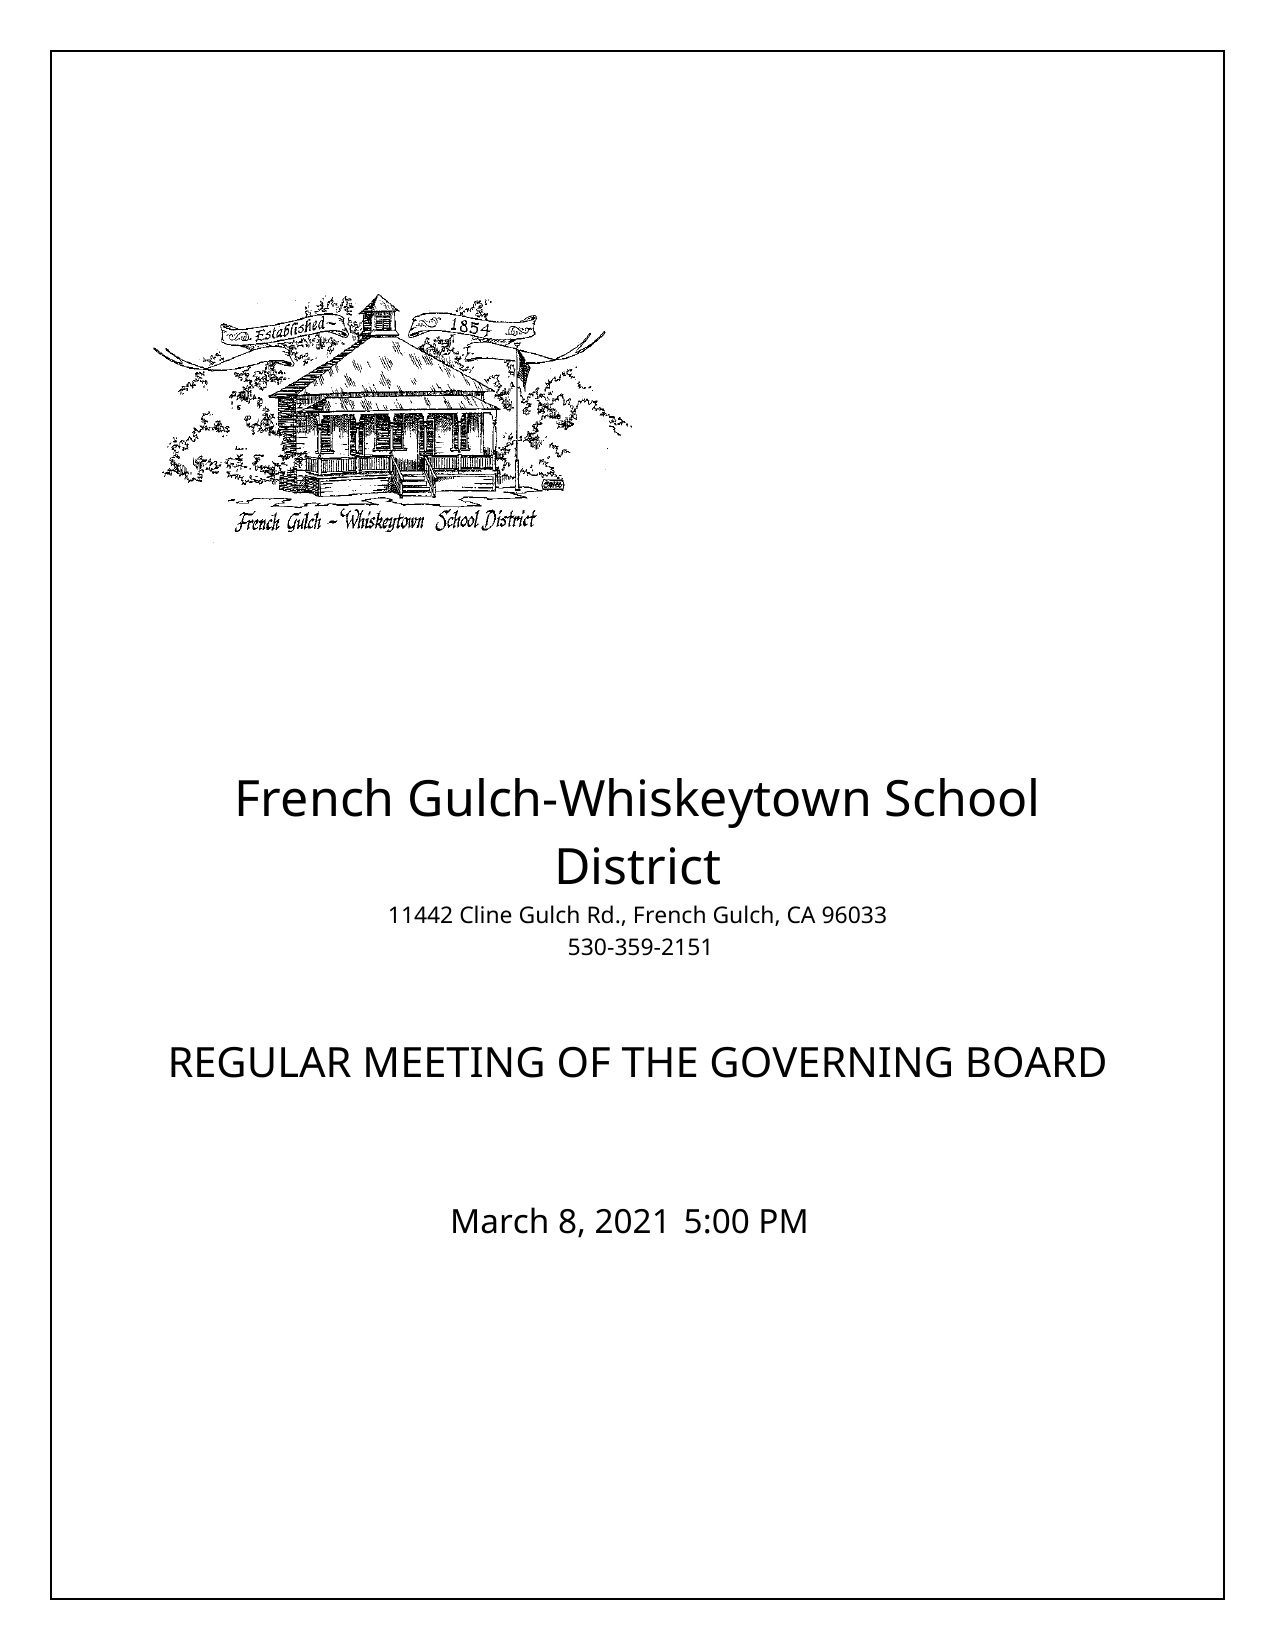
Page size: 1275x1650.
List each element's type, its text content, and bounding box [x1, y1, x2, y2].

text French Gulch-Whiskeytown School District [150, 763, 1125, 899]
text 530-359-2151 [150, 931, 1125, 962]
text 11442 Cline Gulch Rd., French Gulch, CA 96033 [150, 899, 1125, 931]
picture [150, 287, 637, 553]
text REGULAR MEETING OF THE GOVERNING BOARD [150, 1033, 1125, 1090]
